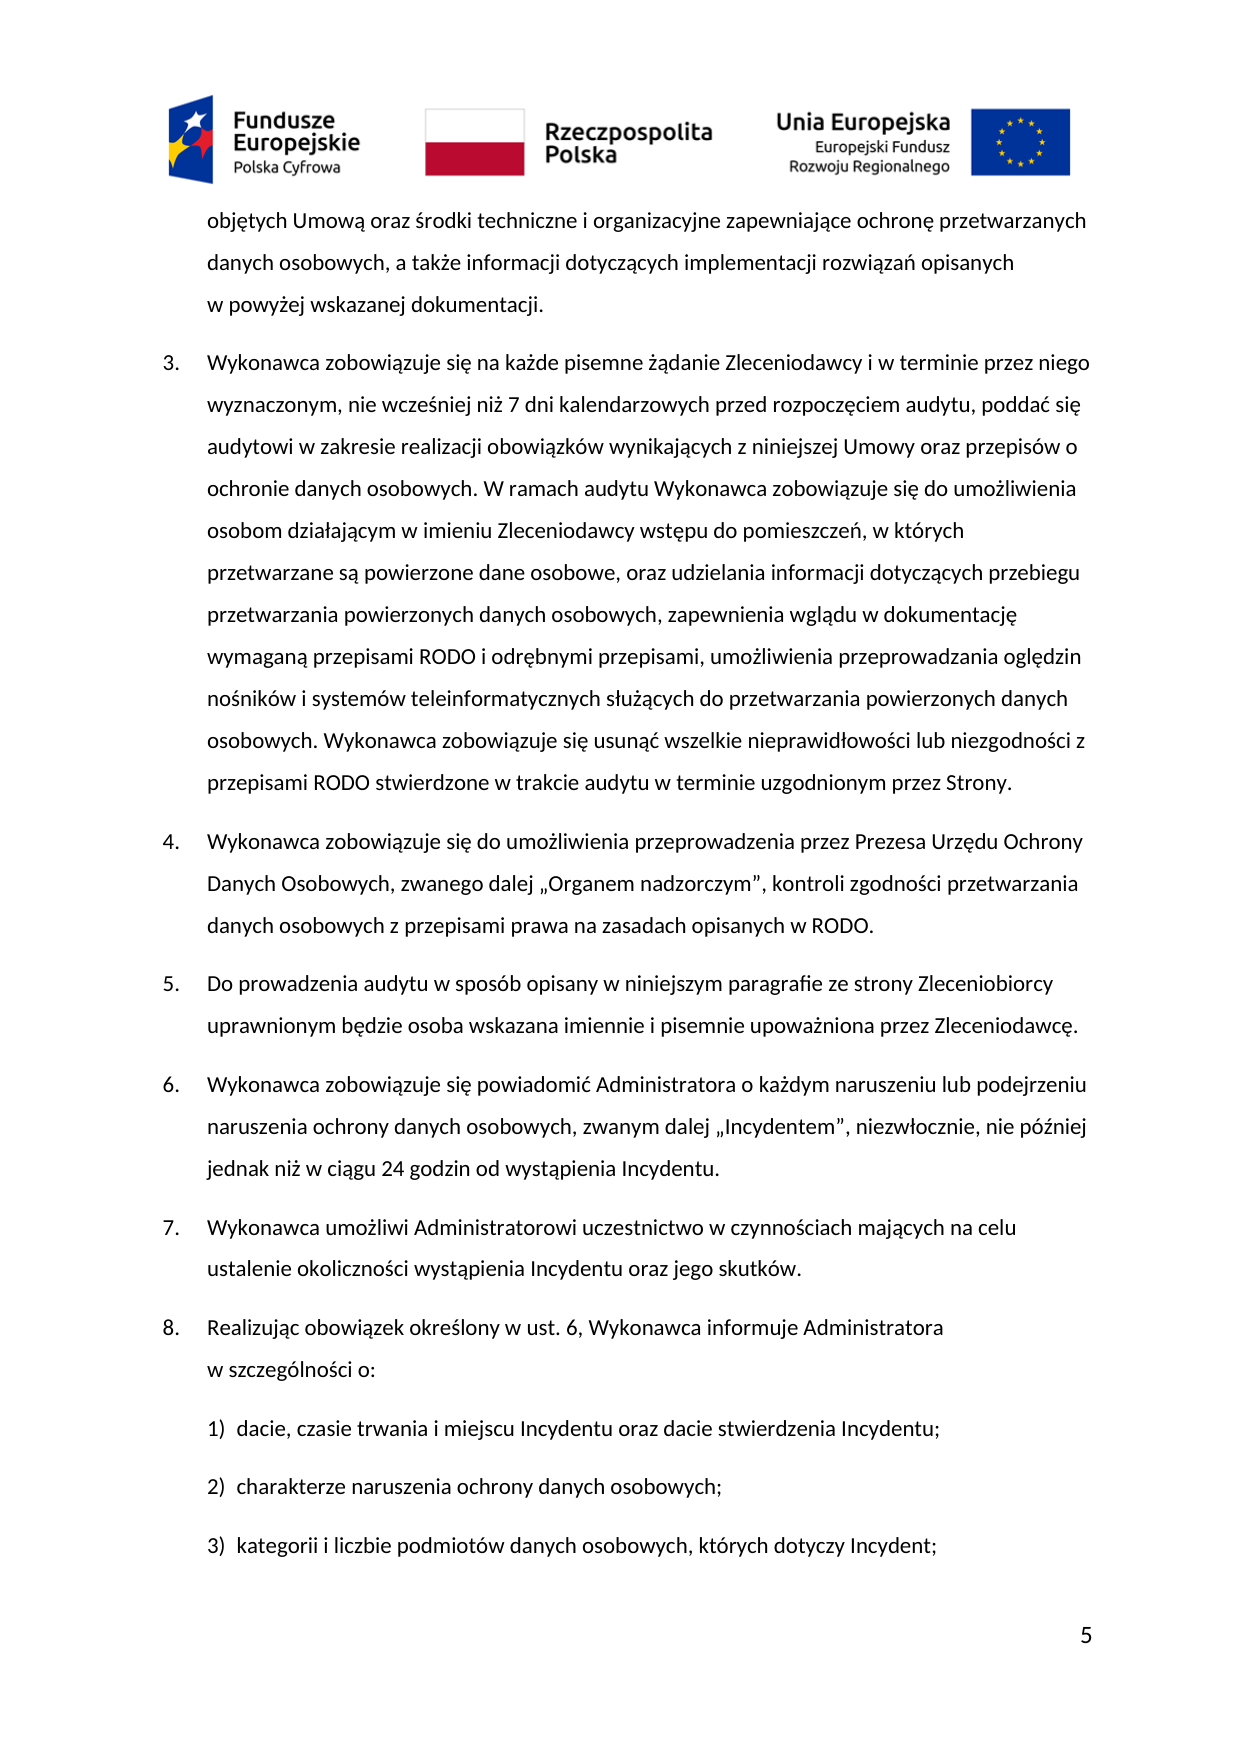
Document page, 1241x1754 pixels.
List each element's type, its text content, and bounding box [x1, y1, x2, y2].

picture [147, 73, 1092, 206]
list Do prowadzenia audytu w sposób opisany w niniejszym paragrafie ze strony Zleceniobiorcy uprawnionym będzie osoba wskazana imiennie i pisemnie upoważniona przez Zleceniodawcę. [162, 969, 1092, 1039]
list Wykonawca zobowiązuje się na każde pisemne żądanie Zleceniodawcy i w terminie przez niego wyznaczonym, nie wcześniej niż 7 dni kalendarzowych przed rozpoczęciem audytu, poddać się audytowi w zakresie realizacji obowiązków wynikających z niniejszej Umowy oraz przepisów o ochronie danych osobowych. W ramach audytu Wykonawca zobowiązuje się do umożliwienia osobom działającym w imieniu Zleceniodawcy wstępu do pomieszczeń, w których przetwarzane są powierzone dane osobowe, oraz udzielania informacji dotyczących przebiegu przetwarzania powierzonych danych osobowych, zapewnienia wglądu w dokumentację wymaganą przepisami RODO i odrębnymi przepisami, umożliwienia przeprowadzania oględzin nośników i systemów teleinformatycznych służących do przetwarzania powierzonych danych osobowych. Wykonawca zobowiązuje się usunąć wszelkie nieprawidłowości lub niezgodności z przepisami RODO stwierdzone w trakcie audytu w terminie uzgodnionym przez Strony. [162, 348, 1092, 796]
list charakterze naruszenia ochrony danych osobowych; [207, 1472, 1092, 1501]
list Wykonawca umożliwi Administratorowi uczestnictwo w czynnościach mających na celu ustalenie okoliczności wystąpienia Incydentu oraz jego skutków. [162, 1213, 1092, 1283]
list Wykonawca zobowiązuje się do umożliwienia przeprowadzenia przez Prezesa Urzędu Ochrony Danych Osobowych, zwanego dalej „Organem nadzorczym”, kontroli zgodności przetwarzania danych osobowych z przepisami prawa na zasadach opisanych w RODO. [162, 827, 1092, 939]
list Realizując obowiązek określony w ust. 6, Wykonawca informuje Administratora w szczególności o: [162, 1313, 1092, 1383]
list kategorii i liczbie podmiotów danych osobowych, których dotyczy Incydent; [207, 1531, 1092, 1559]
list dacie, czasie trwania i miejscu Incydentu oraz dacie stwierdzenia Incydentu; [207, 1414, 1092, 1442]
list Wykonawca zobowiązuje się powiadomić Administratora o każdym naruszeniu lub podejrzeniu naruszenia ochrony danych osobowych, zwanym dalej „Incydentem”, niezwłocznie, nie później jednak niż w ciągu 24 godzin od wystąpienia Incydentu. [162, 1070, 1092, 1182]
